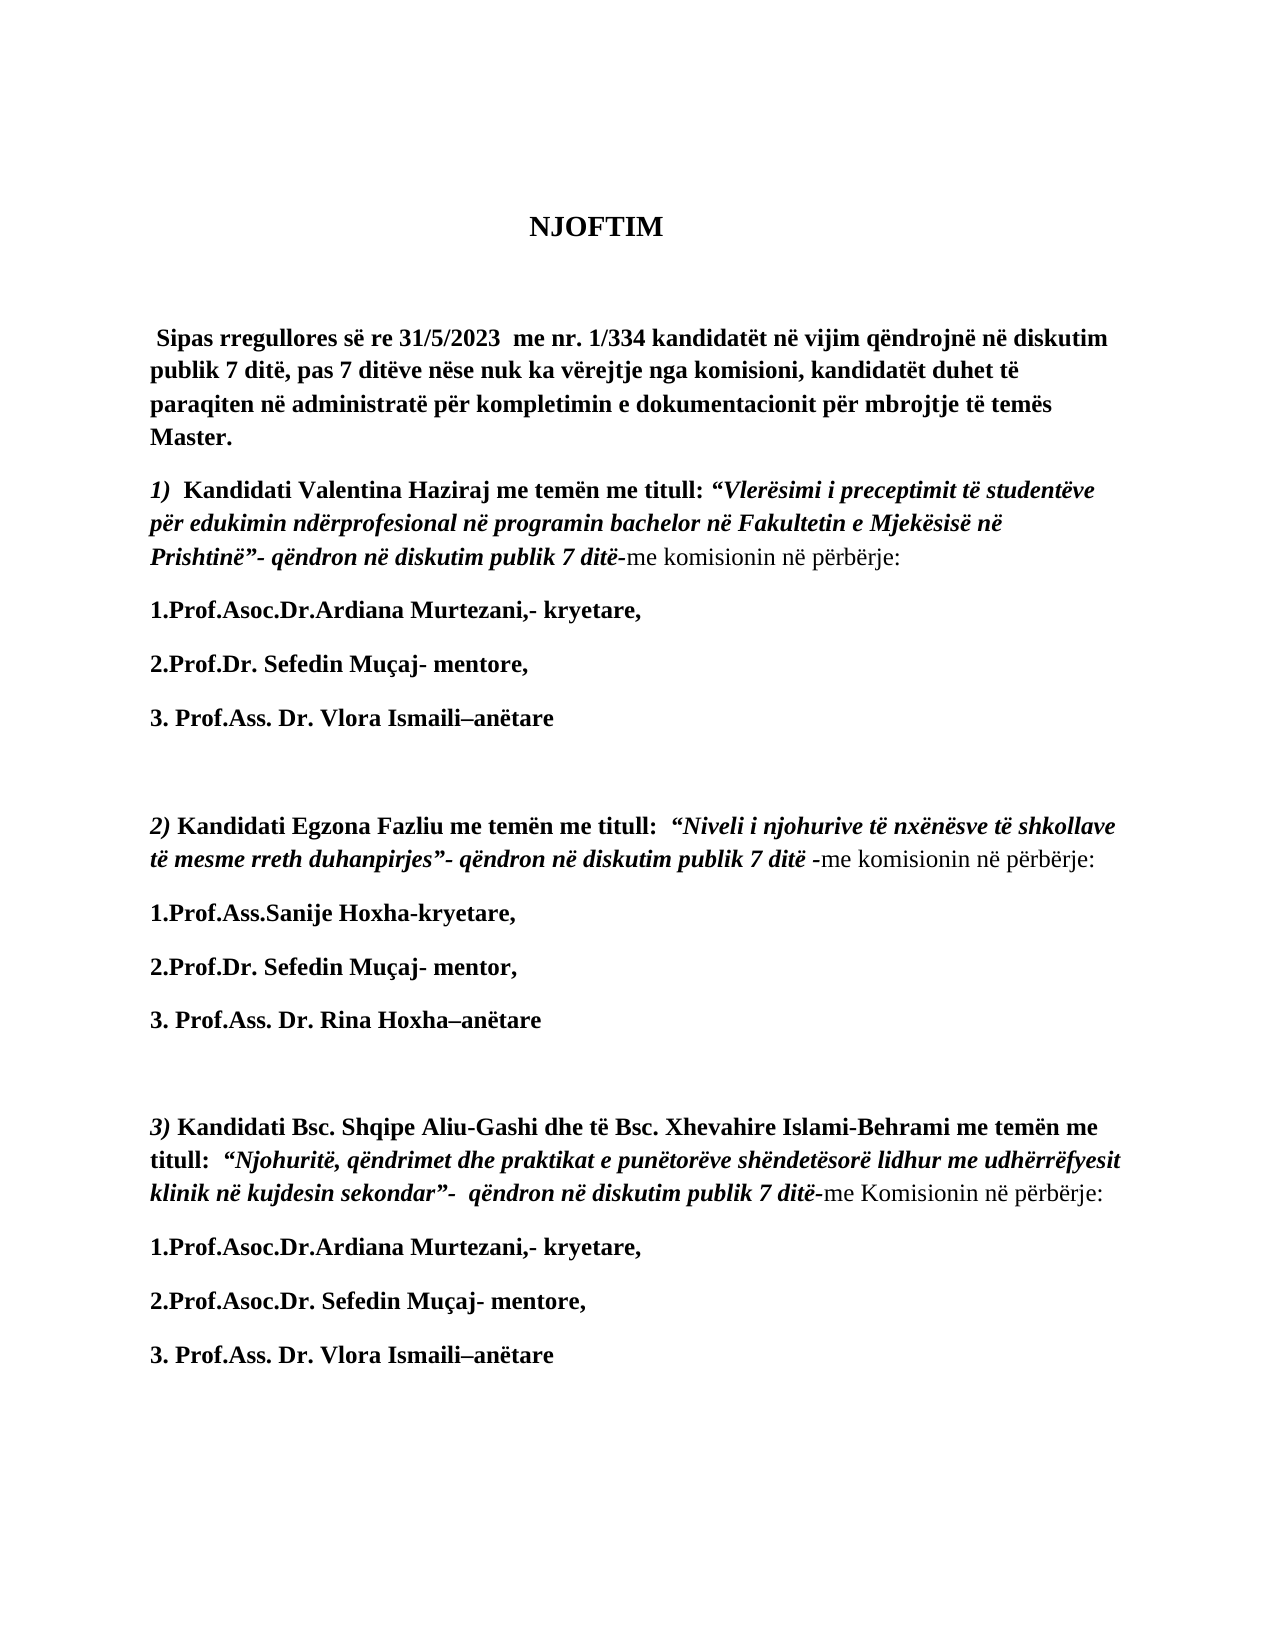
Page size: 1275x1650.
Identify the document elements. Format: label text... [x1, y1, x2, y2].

text 3. Prof.Ass. Dr. Rina Hoxha–anëtare [150, 1005, 1125, 1034]
text 3. Prof.Ass. Dr. Vlora Ismaili–anëtare [150, 1340, 1125, 1369]
text 3. Prof.Ass. Dr. Vlora Ismaili–anëtare [150, 703, 1125, 732]
text 3) Kandidati Bsc. Shqipe Aliu-Gashi dhe të Bsc. Xhevahire Islami-Behrami me temën me titull: “Njohuritë, qëndrimet dhe praktikat e punëtorëve shëndetësorë lidhur me udhërrëfyesit klinik në kujdesin sekondar”- qëndron në diskutim publik 7 ditë-me Komisionin në përbërje: [150, 1112, 1125, 1207]
text 2) Kandidati Egzona Fazliu me temën me titull: “Niveli i njohurive të nxënësve të shkollave të mesme rreth duhanpirjes”- qëndron në diskutim publik 7 ditë -me komisionin në përbërje: [150, 811, 1125, 873]
text 1.Prof.Ass.Sanije Hoxha-kryetare, [150, 898, 1125, 926]
text Sipas rregullores së re 31/5/2023 me nr. 1/334 kandidatët në vijim qëndrojnë në diskutim publik 7 ditë, pas 7 ditëve nëse nuk ka vërejtje nga komisioni, kandidatët duhet të paraqiten në administratë për kompletimin e dokumentacionit për mbrojtje të temës Master. [150, 323, 1125, 450]
text NJOFTIM [150, 209, 1125, 243]
text 2.Prof.Asoc.Dr. Sefedin Muçaj- mentore, [150, 1286, 1125, 1315]
text 2.Prof.Dr. Sefedin Muçaj- mentore, [150, 649, 1125, 678]
text 1) Kandidati Valentina Haziraj me temën me titull: “Vlerësimi i preceptimit të studentëve për edukimin ndërprofesional në programin bachelor në Fakultetin e Mjekësisë në Prishtinë”- qëndron në diskutim publik 7 ditë-me komisionin në përbërje: [150, 476, 1125, 570]
text 2.Prof.Dr. Sefedin Muçaj- mentor, [150, 952, 1125, 980]
text 1.Prof.Asoc.Dr.Ardiana Murtezani,- kryetare, [150, 1232, 1125, 1261]
text 1.Prof.Asoc.Dr.Ardiana Murtezani,- kryetare, [150, 595, 1125, 624]
